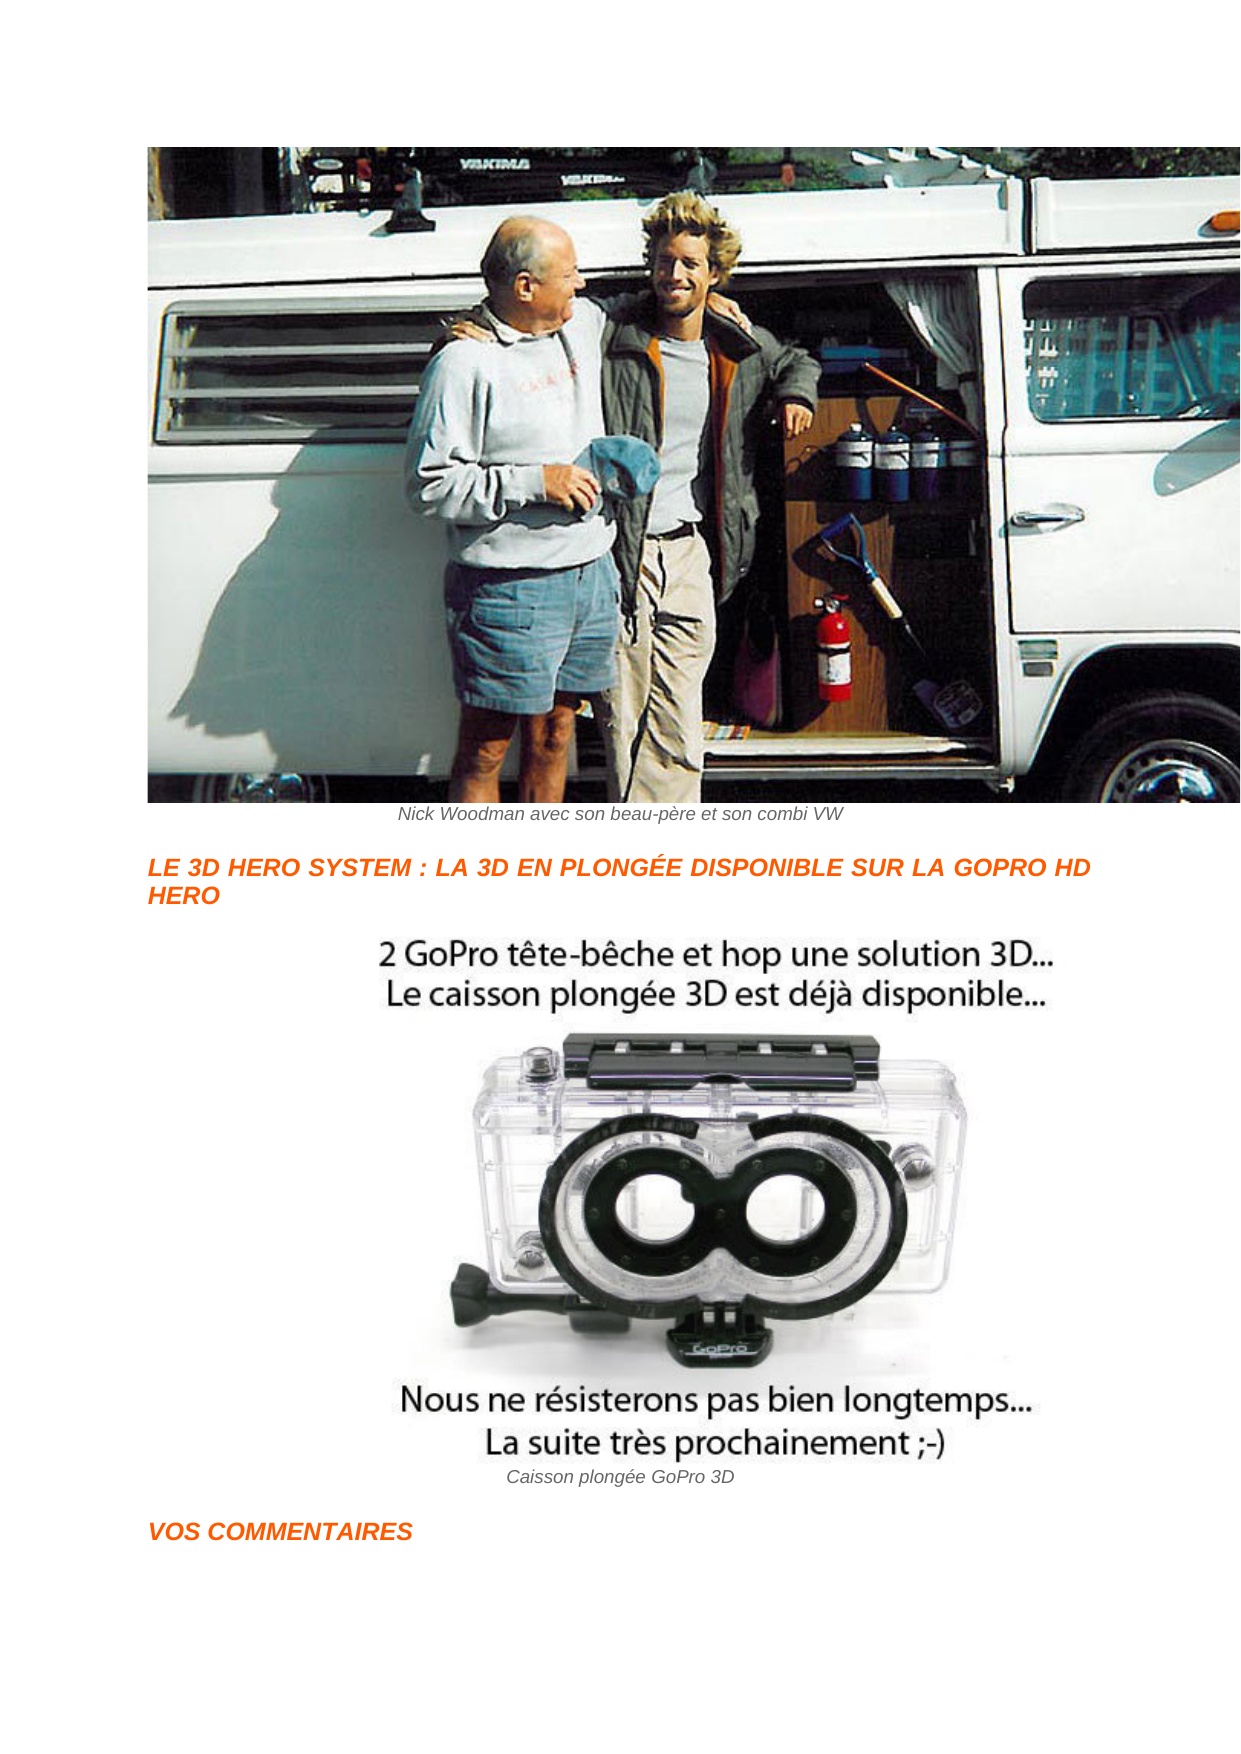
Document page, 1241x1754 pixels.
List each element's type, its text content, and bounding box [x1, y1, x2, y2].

picture [147, 147, 1241, 803]
text Nick Woodman avec son beau-père et son combi VW [148, 803, 1093, 824]
text Caisson plongée GoPro 3D [148, 1467, 1093, 1488]
text LE 3D HERO SYSTEM : LA 3D EN PLONGÉE DISPONIBLE SUR LA GOPRO HD HERO [148, 853, 1093, 910]
picture [147, 925, 1241, 1467]
text VOS COMMENTAIRES [148, 1517, 1093, 1545]
